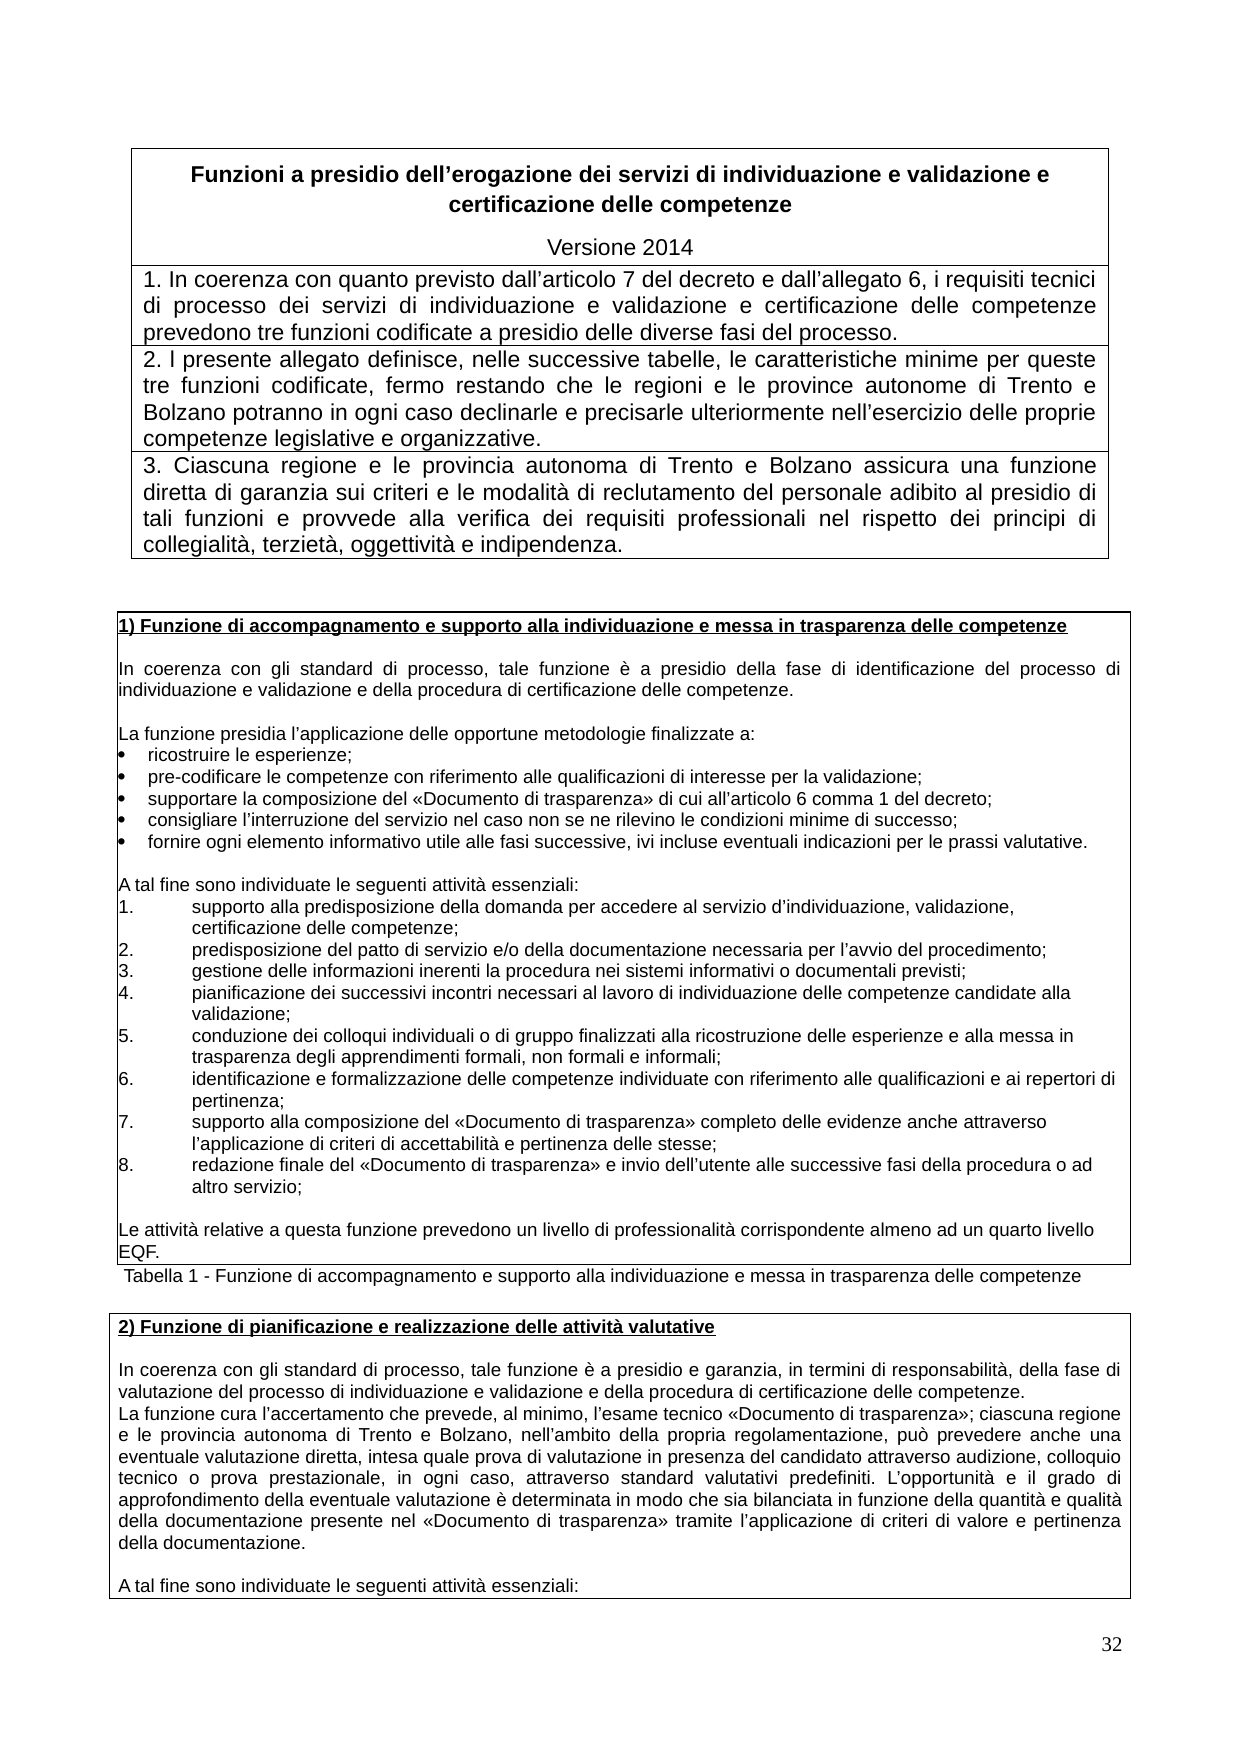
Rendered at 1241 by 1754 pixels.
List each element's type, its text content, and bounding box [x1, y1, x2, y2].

list ricostruire le esperienze; [118, 744, 1122, 766]
text In coerenza con gli standard di processo, tale funzione è a presidio della fase di identificazione del processo di individuazione e validazione e della procedura di certificazione delle competenze. [118, 658, 1122, 701]
list consigliare l’interruzione del servizio nel caso non se ne rilevino le condizioni minime di successo; [118, 809, 1122, 831]
list redazione finale del «Documento di trasparenza» e invio dell’utente alle successive fasi della procedura o ad altro servizio; [118, 1154, 1122, 1197]
table_cell 1. In coerenza con quanto previsto dall’articolo 7 del decreto e dall’allegato 6, i requisiti tecnici di processo dei servizi di individuazione e validazione e certificazione delle competenze prevedono tre funzioni codificate a presidio delle diverse fasi del processo. [132, 266, 1108, 345]
text In coerenza con gli standard di processo, tale funzione è a presidio e garanzia, in termini di responsabilità, della fase di valutazione del processo di individuazione e validazione e della procedura di certificazione delle competenze. [118, 1359, 1122, 1402]
list identificazione e formalizzazione delle competenze individuate con riferimento alle qualificazioni e ai repertori di pertinenza; [118, 1068, 1122, 1111]
list pianificazione dei successivi incontri necessari al lavoro di individuazione delle competenze candidate alla validazione; [118, 982, 1122, 1025]
table_cell 3. Ciascuna regione e le provincia autonoma di Trento e Bolzano assicura una funzione diretta di garanzia sui criteri e le modalità di reclutamento del personale adibito al presidio di tali funzioni e provvede alla verifica dei requisiti professionali nel rispetto dei principi di collegialità, terzietà, oggettività e indipendenza. [132, 452, 1108, 558]
text Le attività relative a questa funzione prevedono un livello di professionalità corrispondente almeno ad un quarto livello EQF. [118, 1216, 1130, 1264]
list predisposizione del patto di servizio e/o della documentazione necessaria per l’avvio del procedimento; [118, 938, 1122, 960]
text La funzione cura l’accertamento che prevede, al minimo, l’esame tecnico «Documento di trasparenza»; ciascuna regione e le provincia autonoma di Trento e Bolzano, nell’ambito della propria regolamentazione, può prevedere anche una eventuale valutazione diretta, intesa quale prova di valutazione in presenza del candidato attraverso audizione, colloquio tecnico o prova prestazionale, in ogni caso, attraverso standard valutativi predefiniti. L’opportunità e il grado di approfondimento della eventuale valutazione è determinata in modo che sia bilanciata in funzione della quantità e qualità della documentazione presente nel «Documento di trasparenza» tramite l’applicazione di criteri di valore e pertinenza della documentazione. [118, 1402, 1122, 1553]
text A tal fine sono individuate le seguenti attività essenziali: [110, 1572, 1130, 1598]
list supporto alla composizione del «Documento di trasparenza» completo delle evidenze anche attraverso l’applicazione di criteri di accettabilità e pertinenza delle stesse; [118, 1111, 1122, 1154]
list pre-codificare le competenze con riferimento alle qualificazioni di interesse per la validazione; [118, 766, 1122, 787]
list gestione delle informazioni inerenti la procedura nei sistemi informativi o documentali previsti; [118, 960, 1122, 982]
text La funzione presidia l’applicazione delle opportune metodologie finalizzate a: [118, 722, 1122, 744]
table_cell Funzioni a presidio dell’erogazione dei servizi di individuazione e validazione e certificazione delle competenze Versione 2014 [132, 149, 1108, 265]
text A tal fine sono individuate le seguenti attività essenziali: [118, 874, 1122, 895]
table_cell 2. l presente allegato definisce, nelle successive tabelle, le caratteristiche minime per queste tre funzioni codificate, fermo restando che le regioni e le province autonome di Trento e Bolzano potranno in ogni caso declinarle e precisarle ulteriormente nell’esercizio delle proprie competenze legislative e organizzative. [132, 346, 1108, 451]
list conduzione dei colloqui individuali o di gruppo finalizzati alla ricostruzione delle esperienze e alla messa in trasparenza degli apprendimenti formali, non formali e informali; [118, 1025, 1122, 1068]
text 1) Funzione di accompagnamento e supporto alla individuazione e messa in trasparenza delle competenze [118, 613, 1130, 636]
list supporto alla predisposizione della domanda per accedere al servizio d’individuazione, validazione, certificazione delle competenze; [118, 895, 1122, 938]
text 2) Funzione di pianificazione e realizzazione delle attività valutative [110, 1314, 1130, 1338]
list fornire ogni elemento informativo utile alle fasi successive, ivi incluse eventuali indicazioni per le prassi valutative. [118, 831, 1122, 852]
list supportare la composizione del «Documento di trasparenza» di cui all’articolo 6 comma 1 del decreto; [118, 787, 1122, 809]
text Tabella 1 - Funzione di accompagnamento e supporto alla individuazione e messa in trasparenza delle competenze [118, 1265, 1122, 1287]
